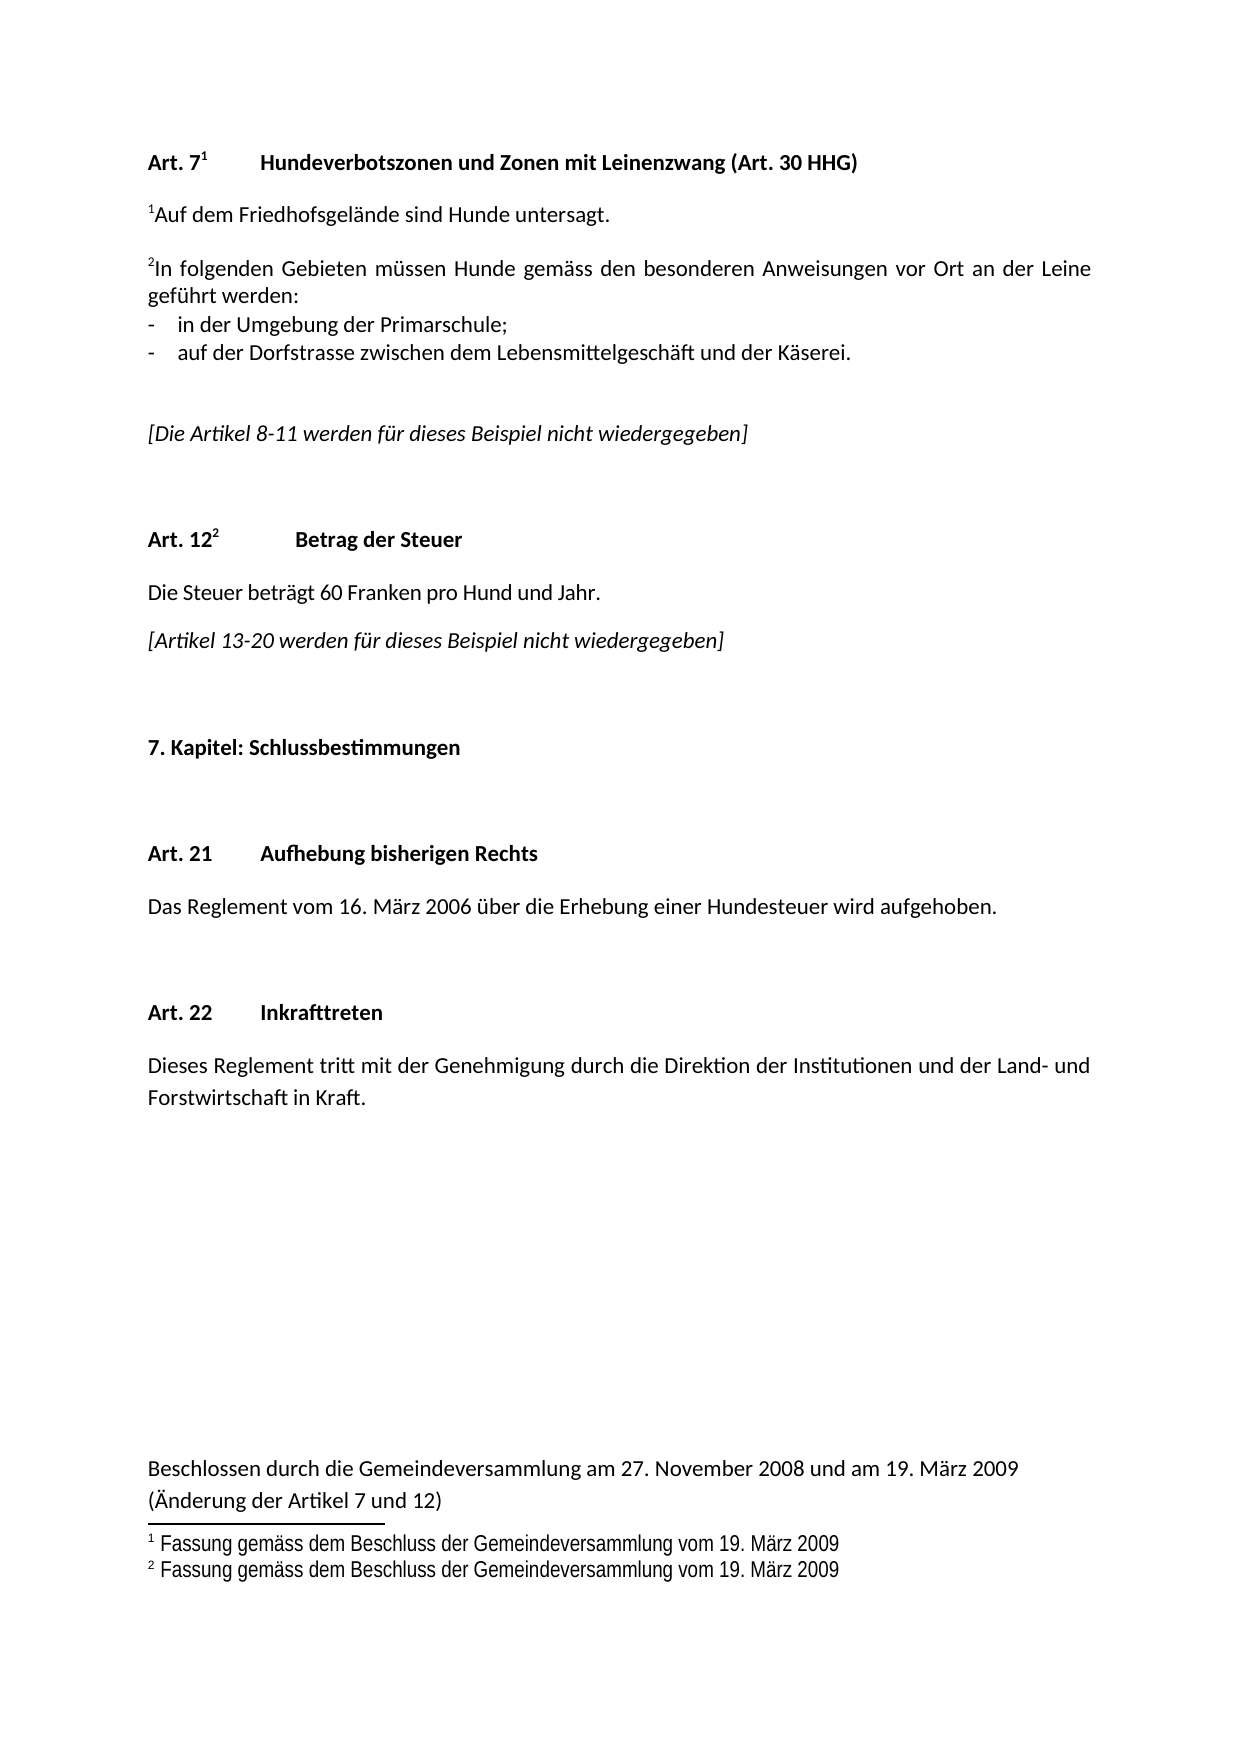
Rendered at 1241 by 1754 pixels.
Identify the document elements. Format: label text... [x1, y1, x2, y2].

text 2In folgenden Gebieten müssen Hunde gemäss den besonderen Anweisungen vor Ort an der Leine geführt werden: [148, 254, 1093, 310]
text - in der Umgebung der Primarschule; [148, 310, 1093, 338]
text [Die Artikel 8-11 werden für dieses Beispiel nicht wiedergegeben] [148, 419, 1093, 447]
text Art. 21 Aufhebung bisherigen Rechts [148, 839, 1093, 867]
text [Artikel 13-20 werden für dieses Beispiel nicht wiedergegeben] [148, 627, 1093, 655]
text Art. 12 Betrag der Steuer [148, 525, 1093, 553]
text 1Auf dem Friedhofsgelände sind Hunde untersagt. [148, 201, 1093, 229]
text Art. 7 Hundeverbotszonen und Zonen mit Leinenzwang (Art. 30 HHG) [148, 148, 1093, 176]
text 7. Kapitel: Schlussbestimmungen [148, 733, 1093, 761]
text Das Reglement vom 16. März 2006 über die Erhebung einer Hundesteuer wird aufgehoben. [148, 892, 1093, 920]
text Dieses Reglement tritt mit der Genehmigung durch die Direktion der Institutionen und der Land- und Forstwirtschaft in Kraft. [148, 1051, 1093, 1111]
text Beschlossen durch die Gemeindeversammlung am 27. November 2008 und am 19. März 2009 (Änderung der Artikel 7 und 12) [148, 1454, 1093, 1514]
text Die Steuer beträgt 60 Franken pro Hund und Jahr. [148, 578, 1093, 606]
text - auf der Dorfstrasse zwischen dem Lebensmittelgeschäft und der Käserei. [148, 338, 1093, 366]
text Art. 22 Inkrafttreten [148, 998, 1093, 1026]
